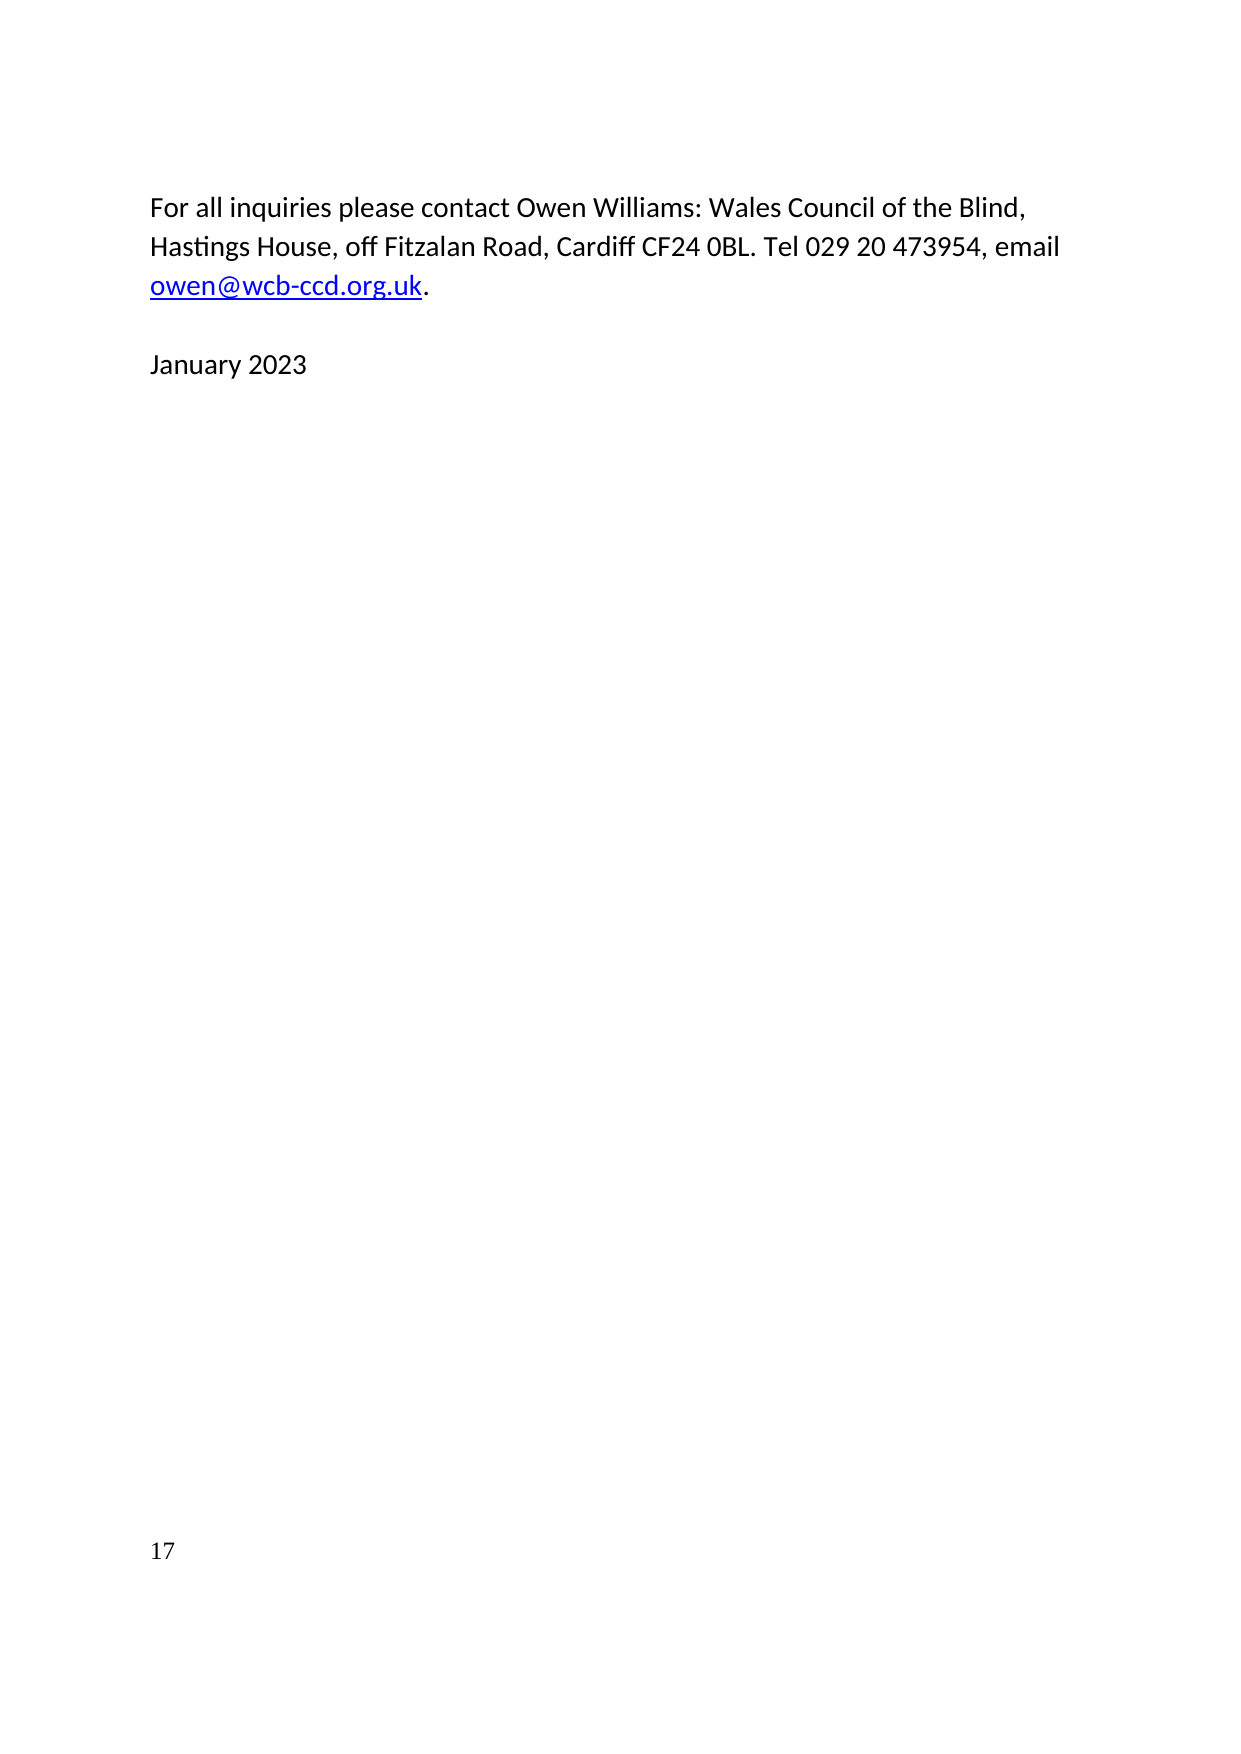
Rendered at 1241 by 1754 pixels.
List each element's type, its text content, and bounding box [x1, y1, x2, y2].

text For all inquiries please contact Owen Williams: Wales Council of the Blind, Hastings House, off Fitzalan Road, Cardiff CF24 0BL. Tel 029 20 473954, email owen@wcb-ccd.org.uk. [150, 189, 1090, 303]
text January 2023 [150, 346, 1090, 381]
